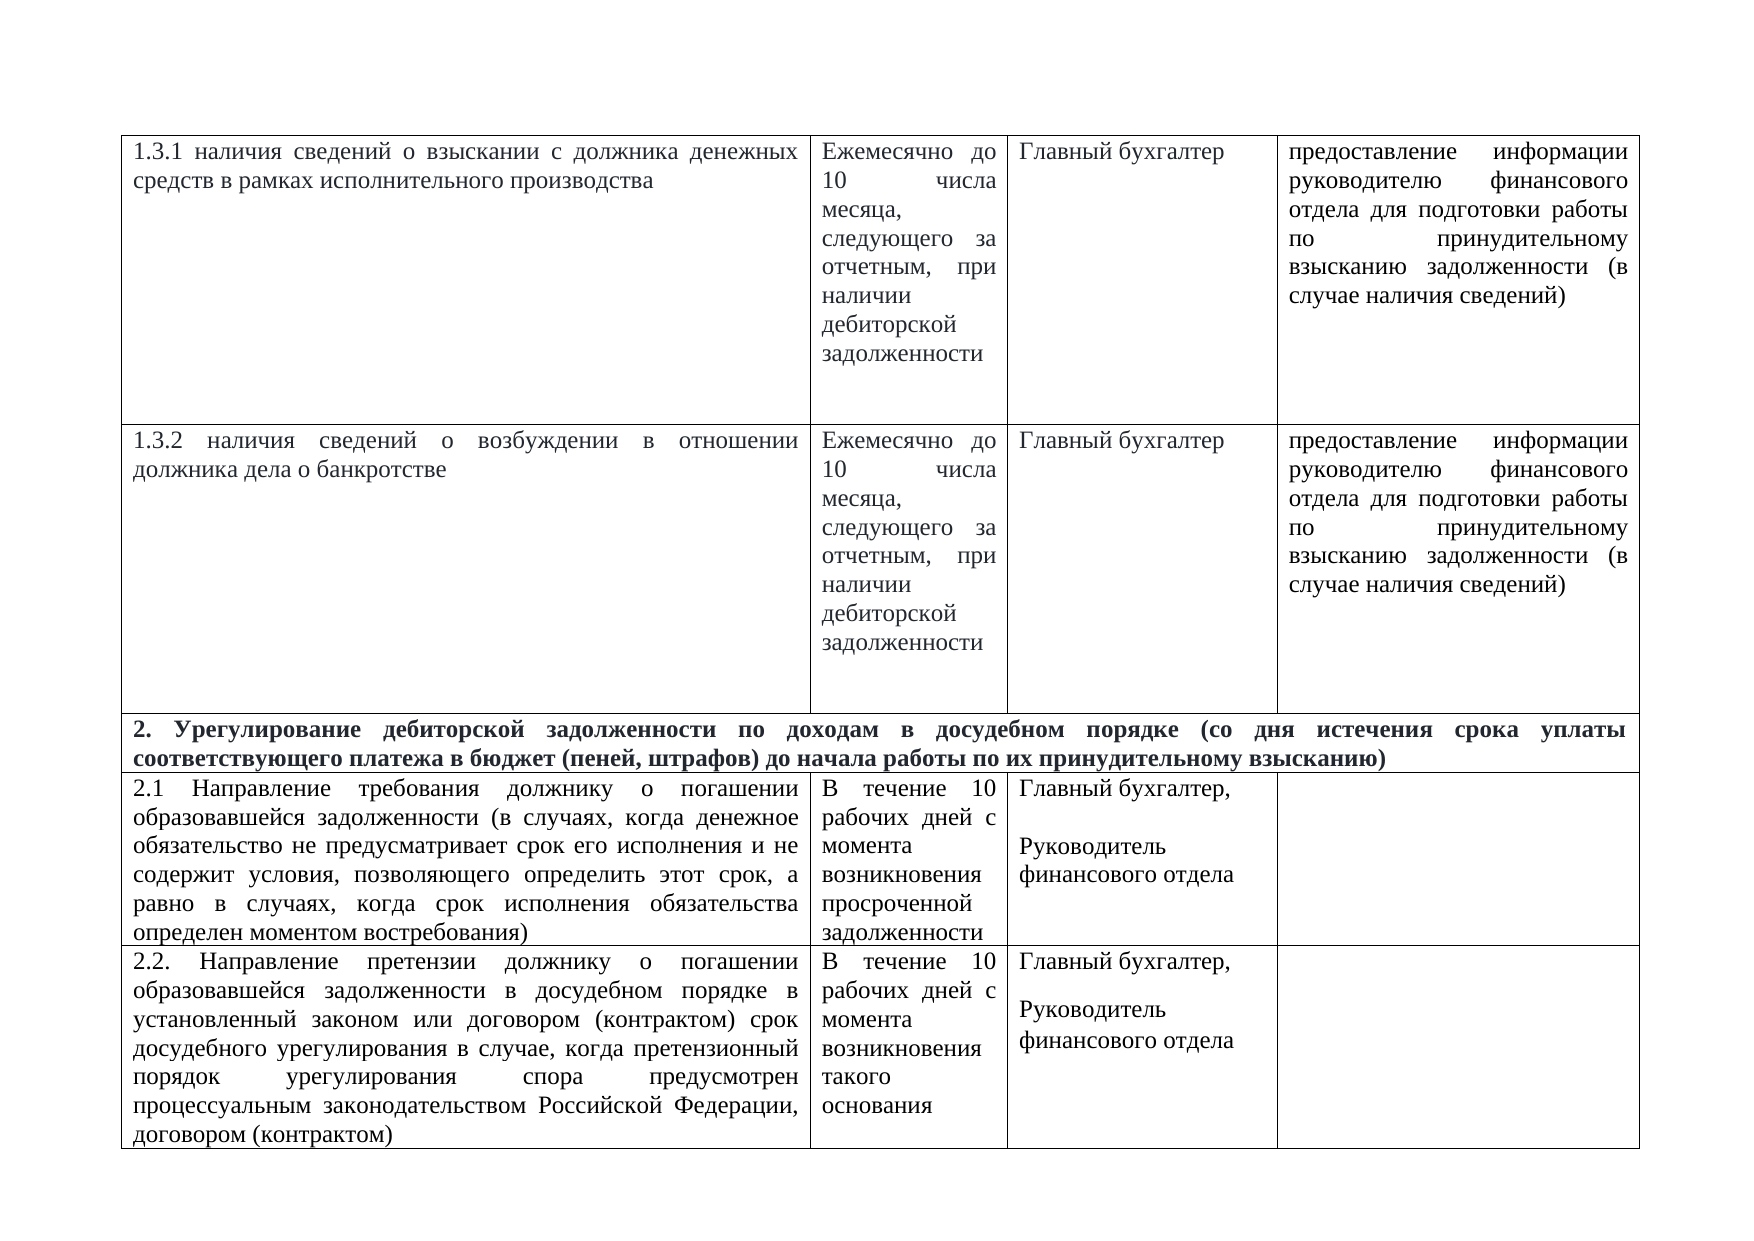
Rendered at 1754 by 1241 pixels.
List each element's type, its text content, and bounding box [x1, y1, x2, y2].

table_cell Ежемесячно до 10 числа месяца, следующего за отчетным, при наличии дебиторской задолженности [811, 425, 1007, 713]
table_cell Главный бухгалтер, Руководитель финансового отдела [1008, 773, 1277, 945]
table_cell Ежемесячно до 10 числа месяца, следующего за отчетным, при наличии дебиторской задолженности [811, 136, 1007, 424]
table_cell [1278, 773, 1639, 945]
table_cell Главный бухгалтер [1008, 425, 1277, 713]
table_cell предоставление информации руководителю финансового отдела для подготовки работы по принудительному взысканию задолженности (в случае наличия сведений) [1278, 425, 1639, 713]
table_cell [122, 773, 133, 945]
table_cell предоставление информации руководителю финансового отдела для подготовки работы по принудительному взысканию задолженности (в случае наличия сведений) [1278, 136, 1639, 424]
table_cell 2.1 Направление требования должнику о погашении образовавшейся задолженности (в случаях, когда денежное обязательство не предусматривает срок его исполнения и не содержит условия, позволяющего определить этот срок, а равно в случаях, когда срок исполнения обязательства определен моментом востребования) [528, 773, 810, 945]
table_cell 2. Урегулирование дебиторской задолженности по доходам в досудебном порядке (со дня истечения срока уплаты соответствующего платежа в бюджет (пеней, штрафов) до начала работы по их принудительному взысканию) [122, 714, 1639, 772]
table_cell Главный бухгалтер [1008, 136, 1277, 424]
table_cell 1.3.2 наличия сведений о возбуждении в отношении должника дела о банкротстве [122, 425, 810, 713]
table_cell 1.3.1 наличия сведений о взыскании с должника денежных средств в рамках исполнительного производства [122, 136, 810, 424]
table_cell [1278, 946, 1639, 1148]
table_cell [811, 946, 1007, 1148]
table_cell 2.2. Направление претензии должнику о погашении образовавшейся задолженности в досудебном порядке в установленный законом или договором (контрактом) срок досудебного урегулирования в случае, когда претензионный порядок урегулирования спора предусмотрен процессуальным законодательством Российской Федерации, договором (контрактом) [393, 946, 810, 1148]
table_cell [1008, 946, 1277, 1148]
table_cell В течение 10 рабочих дней с момента возникновения просроченной задолженности [811, 773, 1007, 945]
